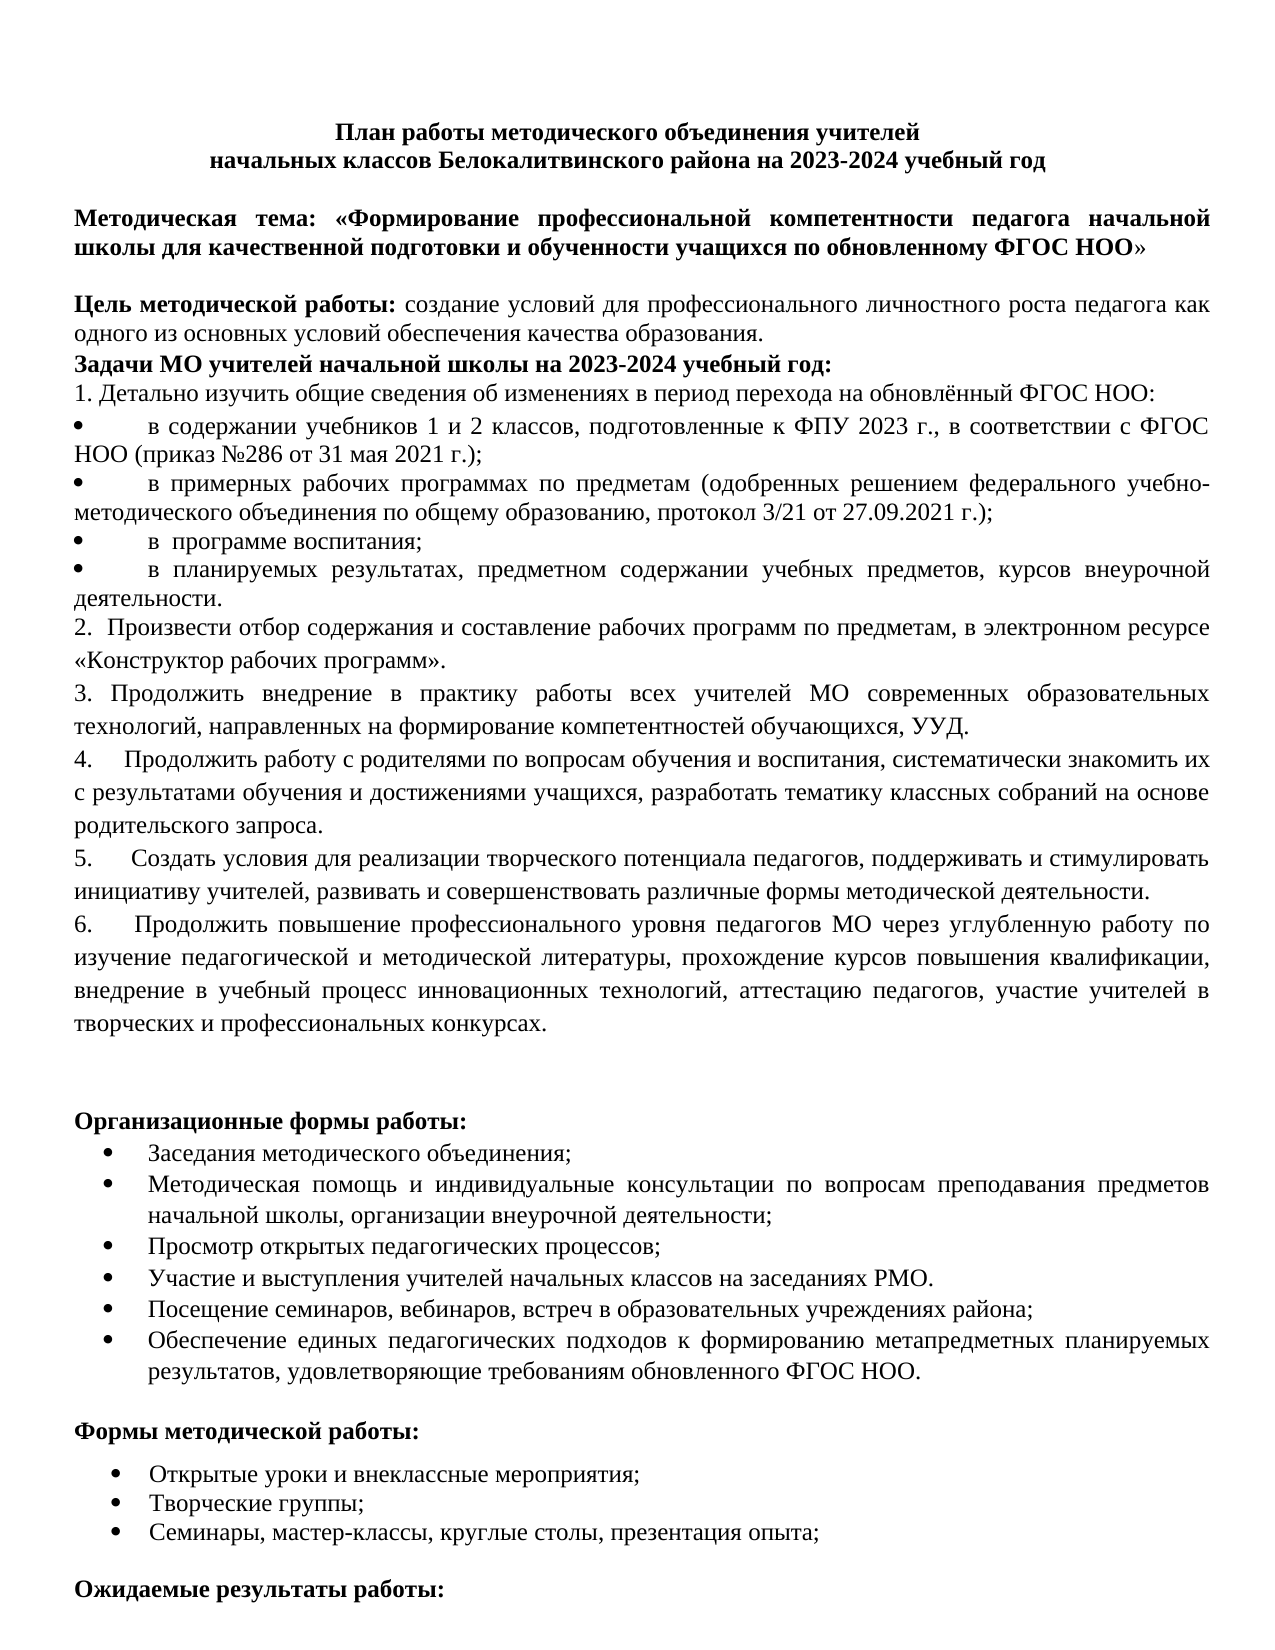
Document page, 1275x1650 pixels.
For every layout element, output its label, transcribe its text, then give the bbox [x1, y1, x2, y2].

list в содержании учебников 1 и 2 классов, подготовленные к ФПУ 2023 г., в соответствии с ФГОС НОО (приказ №286 от 31 мая 2021 г.); [74, 411, 1211, 468]
text Методическая тема: «Формирование профессиональной компетентности педагога начальной школы для качественной подготовки и обученности учащихся по обновленному ФГОС НОО» [74, 203, 1211, 260]
list в планируемых результатах, предметном содержании учебных предметов, курсов внеурочной деятельности. [74, 554, 1211, 612]
text Ожидаемые результаты работы: [74, 1574, 1211, 1603]
text Цель методической работы: создание условий для профессионального личностного роста педагога как одного из основных условий обеспечения качества образования. [74, 289, 1211, 347]
text План работы методического объединения учителей [44, 117, 1211, 145]
text начальных классов Белокалитвинского района на 2023-2024 учебный год [44, 145, 1211, 174]
text 6. Продолжить повышение профессионального уровня педагогов МО через углубленную работу по изучение педагогической и методической литературы, прохождение курсов повышения квалификации, внедрение в учебный процесс инновационных технологий, аттестацию педагогов, участие учителей в творческих и профессиональных конкурсах. [74, 909, 1211, 1037]
list Методическая помощь и индивидуальные консультации по вопросам преподавания предметов начальной школы, организации внеурочной деятельности; [103, 1166, 1211, 1229]
list Творческие группы; [111, 1488, 1211, 1517]
list в программе воспитания; [74, 526, 1211, 554]
text Организационные формы работы: [74, 1104, 1211, 1135]
list Участие и выступления учителей начальных классов на заседаниях РМО. [103, 1260, 1211, 1291]
text 1. Детально изучить общие сведения об изменениях в период перехода на обновлённый ФГОС НОО: [74, 378, 1211, 407]
list Обеспечение единых педагогических подходов к формированию метапредметных планируемых результатов, удовлетворяющие требованиям обновленного ФГОС НОО. [103, 1323, 1211, 1385]
text Задачи МО учителей начальной школы на 2023-2024 учебный год: [74, 347, 1211, 378]
text Формы методической работы: [74, 1416, 1211, 1445]
list в примерных рабочих программах по предметам (одобренных решением федерального учебно-методического объединения по общему образованию, протокол 3/21 от 27.09.2021 г.); [74, 468, 1211, 526]
text 3. Продолжить внедрение в практику работы всех учителей МО современных образовательных технологий, направленных на формирование компетентностей обучающихся, УУД. [74, 678, 1211, 740]
list Семинары, мастер-классы, круглые столы, презентация опыта; [111, 1517, 1211, 1546]
list Посещение семинаров, вебинаров, встреч в образовательных учреждениях района; [103, 1291, 1211, 1323]
list Открытые уроки и внеклассные мероприятия; [111, 1459, 1211, 1488]
text 2. Произвести отбор содержания и составление рабочих программ по предметам, в электронном ресурсе «Конструктор рабочих программ». [74, 612, 1211, 674]
list Просмотр открытых педагогических процессов; [103, 1229, 1211, 1260]
text 5. Создать условия для реализации творческого потенциала педагогов, поддерживать и стимулировать инициативу учителей, развивать и совершенствовать различные формы методической деятельности. [74, 843, 1211, 905]
list Заседания методического объединения; [103, 1135, 1211, 1166]
text 4. Продолжить работу с родителями по вопросам обучения и воспитания, систематически знакомить их с результатами обучения и достижениями учащихся, разработать тематику классных собраний на основе родительского запроса. [74, 744, 1211, 839]
